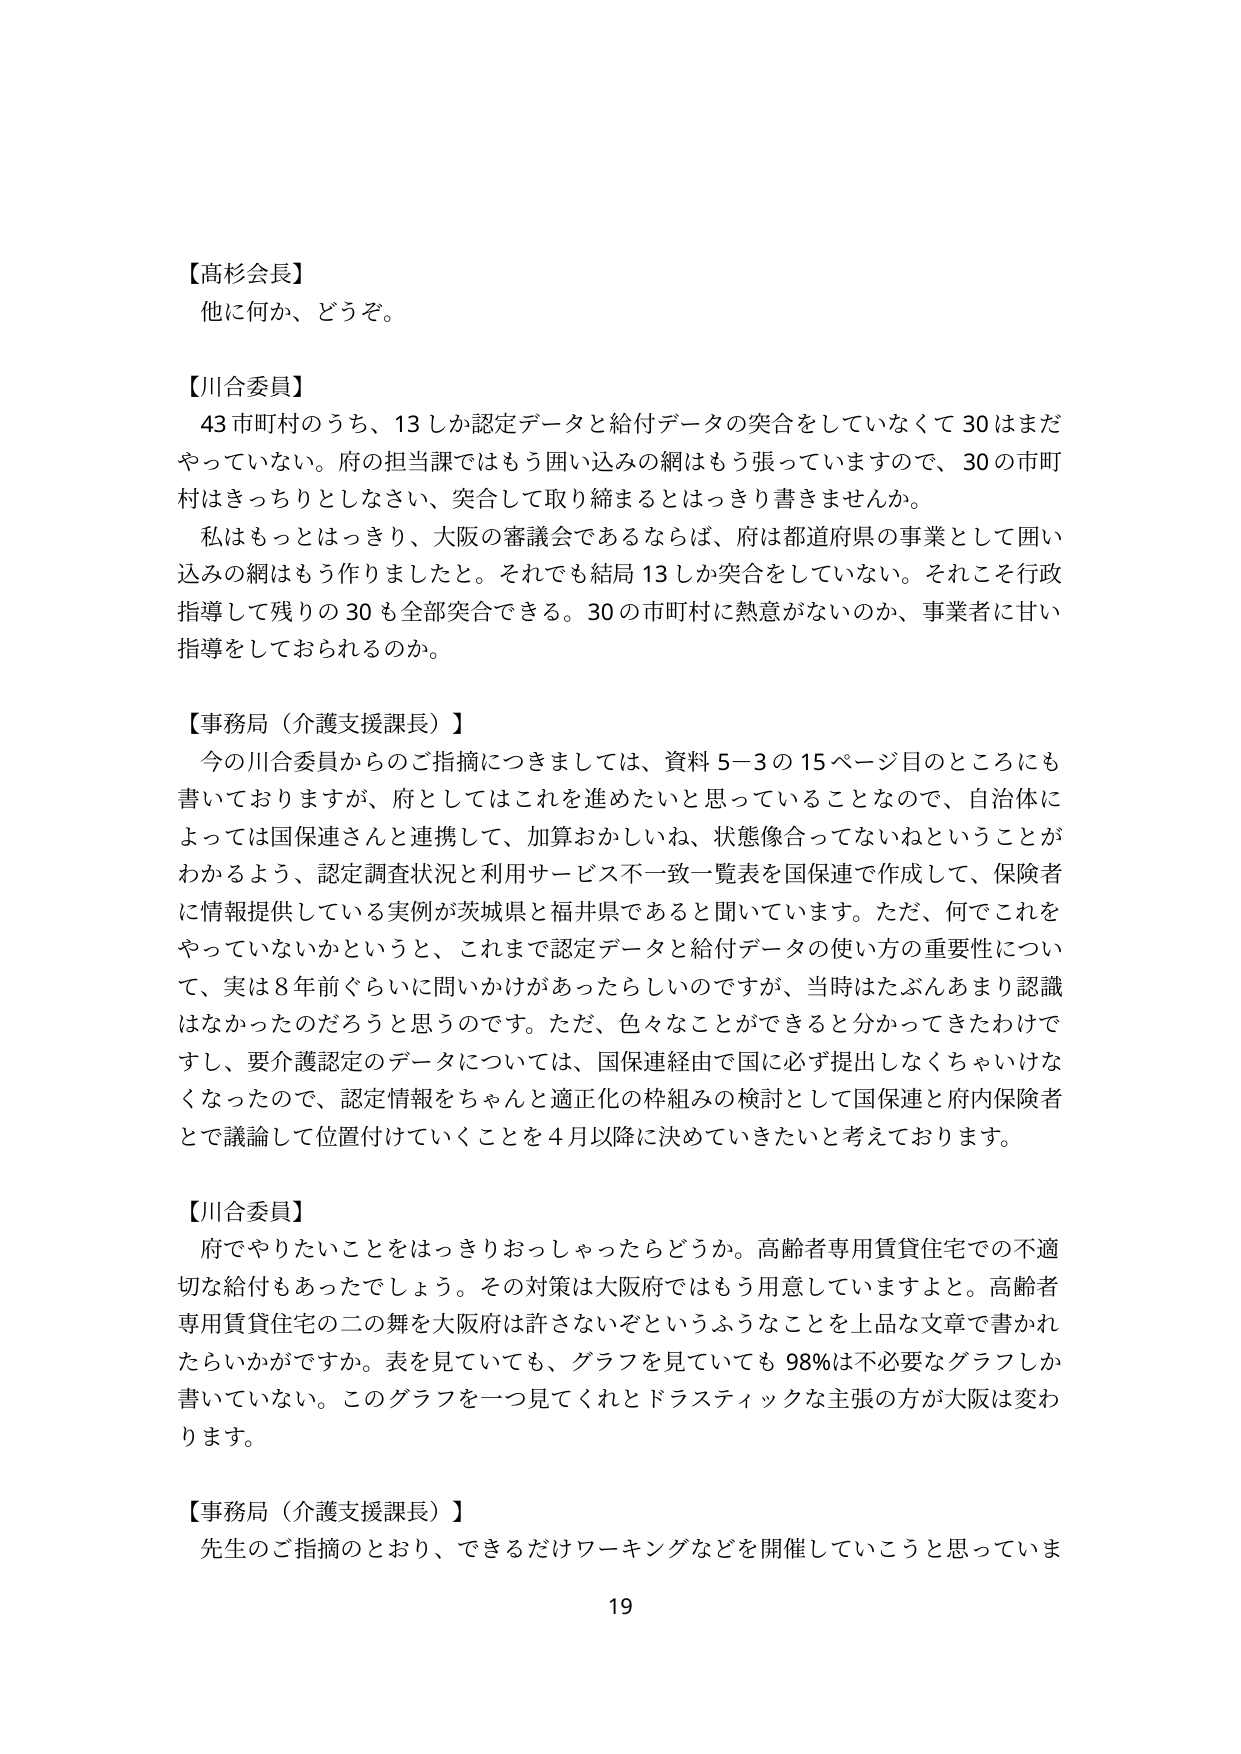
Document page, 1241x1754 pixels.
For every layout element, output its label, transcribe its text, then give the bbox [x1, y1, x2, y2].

text 【髙杉会長】 [177, 254, 1063, 292]
text 【川合委員】 [177, 1192, 1063, 1229]
text 他に何か、どうぞ。 [177, 292, 1063, 329]
text 今の川合委員からのご指摘につきましては、資料5－3の15ページ目のところにも書いておりますが、府としてはこれを進めたいと思っていることなので、自治体によっては国保連さんと連携して、加算おかしいね、状態像合ってないねということがわかるよう、認定調査状況と利用サービス不一致一覧表を国保連で作成して、保険者に情報提供している実例が茨城県と福井県であると聞いています。ただ、何でこれをやっていないかというと、これまで認定データと給付データの使い方の重要性について、実は８年前ぐらいに問いかけがあったらしいのですが、当時はたぶんあまり認識はなかったのだろうと思うのです。ただ、色々なことができると分かってきたわけですし、要介護認定のデータについては、国保連経由で国に必ず提出しなくちゃいけなくなったので、認定情報をちゃんと適正化の枠組みの検討として国保連と府内保険者とで議論して位置付けていくことを４月以降に決めていきたいと考えております。 [177, 742, 1063, 1154]
text 私はもっとはっきり、大阪の審議会であるならば、府は都道府県の事業として囲い込みの網はもう作りましたと。それでも結局13しか突合をしていない。それこそ行政指導して残りの30も全部突合できる。30の市町村に熱意がないのか、事業者に甘い指導をしておられるのか。 [177, 517, 1063, 667]
text 【川合委員】 [177, 367, 1063, 404]
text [177, 1529, 1063, 1567]
text 【事務局（介護支援課長）】 [177, 704, 1063, 742]
text 43市町村のうち、13しか認定データと給付データの突合をしていなくて30はまだやっていない。府の担当課ではもう囲い込みの網はもう張っていますので、30の市町村はきっちりとしなさい、突合して取り締まるとはっきり書きませんか。 [177, 404, 1063, 517]
text 府でやりたいことをはっきりおっしゃったらどうか。高齢者専用賃貸住宅での不適切な給付もあったでしょう。その対策は大阪府ではもう用意していますよと。高齢者専用賃貸住宅の二の舞を大阪府は許さないぞというふうなことを上品な文章で書かれたらいかがですか。表を見ていても、グラフを見ていても98%は不必要なグラフしか書いていない。このグラフを一つ見てくれとドラスティックな主張の方が大阪は変わります。 [177, 1229, 1063, 1454]
text 【事務局（介護支援課長）】 [177, 1492, 1063, 1529]
